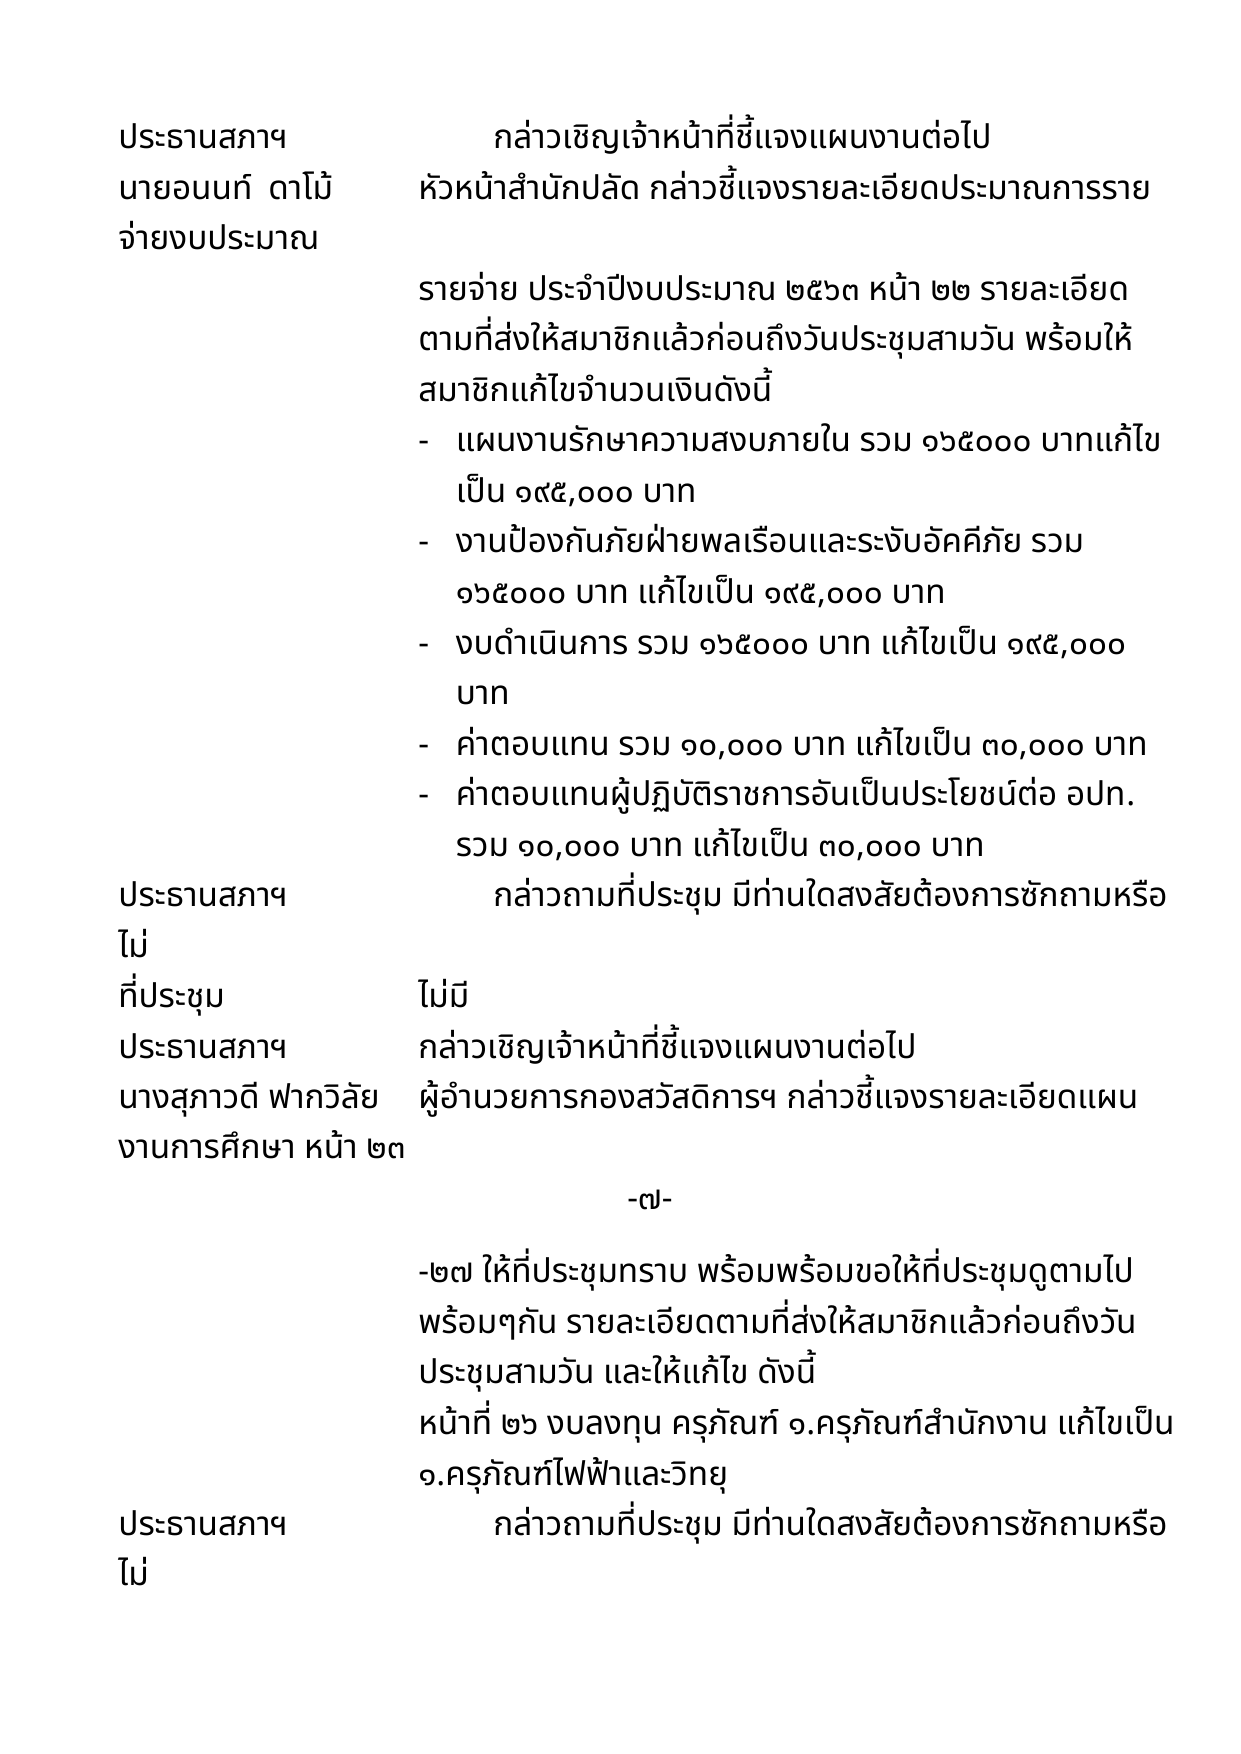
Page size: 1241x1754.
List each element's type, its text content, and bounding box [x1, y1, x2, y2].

list ค่าตอบแทนผู้ปฏิบัติราชการอันเป็นประโยชน์ต่อ อปท. รวม ๑๐,๐๐๐ บาท แก้ไขเป็น ๓๐,๐๐๐ บาท [418, 770, 1181, 871]
text ประธานสภาฯ กล่าวถามที่ประชุม มีท่านใดสงสัยต้องการซักถามหรือไม่ [118, 871, 1181, 972]
list งานป้องกันภัยฝ่ายพลเรือนและระงับอัคคีภัย รวม ๑๖๕๐๐๐ บาท แก้ไขเป็น ๑๙๕,๐๐๐ บาท [418, 517, 1181, 618]
text รายจ่าย ประจำปีงบประมาณ ๒๕๖๓ หน้า ๒๒ รายละเอียดตามที่ส่งให้สมาชิกแล้วก่อนถึงวันประชุมสามวัน พร้อมให้สมาชิกแก้ไขจำนวนเงินดังนี้ [418, 265, 1181, 416]
text นางสุภาวดี ฟากวิลัย ผู้อำนวยการกองสวัสดิการฯ กล่าวชี้แจงรายละเอียดแผนงานการศึกษา หน้า ๒๓ [118, 1073, 1181, 1174]
text ประธานสภาฯ กล่าวเชิญเจ้าหน้าที่ชี้แจงแผนงานต่อไป [118, 113, 1181, 164]
list งบดำเนินการ รวม ๑๖๕๐๐๐ บาท แก้ไขเป็น ๑๙๕,๐๐๐ บาท [418, 618, 1181, 719]
list ค่าตอบแทน รวม ๑๐,๐๐๐ บาท แก้ไขเป็น ๓๐,๐๐๐ บาท [418, 719, 1181, 770]
text นายอนนท์ ดาโม้ หัวหน้าสำนักปลัด กล่าวชี้แจงรายละเอียดประมาณการรายจ่ายงบประมาณ [118, 164, 1181, 265]
text -๗- [118, 1174, 1181, 1224]
text -๒๗ ให้ที่ประชุมทราบ พร้อมพร้อมขอให้ที่ประชุมดูตามไปพร้อมๆกัน รายละเอียดตามที่ส่งให้สมาชิกแล้วก่อนถึงวันประชุมสามวัน และให้แก้ไข ดังนี้ [418, 1247, 1181, 1399]
text ที่ประชุม ไม่มี [118, 972, 1181, 1023]
text ประธานสภาฯ กล่าวถามที่ประชุม มีท่านใดสงสัยต้องการซักถามหรือไม่ [118, 1500, 1181, 1601]
list แผนงานรักษาความสงบภายใน รวม ๑๖๕๐๐๐ บาทแก้ไขเป็น ๑๙๕,๐๐๐ บาท [418, 416, 1181, 517]
text หน้าที่ ๒๖ งบลงทุน ครุภัณฑ์ ๑.ครุภัณฑ์สำนักงาน แก้ไขเป็น ๑.ครุภัณฑ์ไฟฟ้าและวิทยุ [418, 1399, 1181, 1500]
text ประธานสภาฯ กล่าวเชิญเจ้าหน้าที่ชี้แจงแผนงานต่อไป [118, 1023, 1181, 1073]
